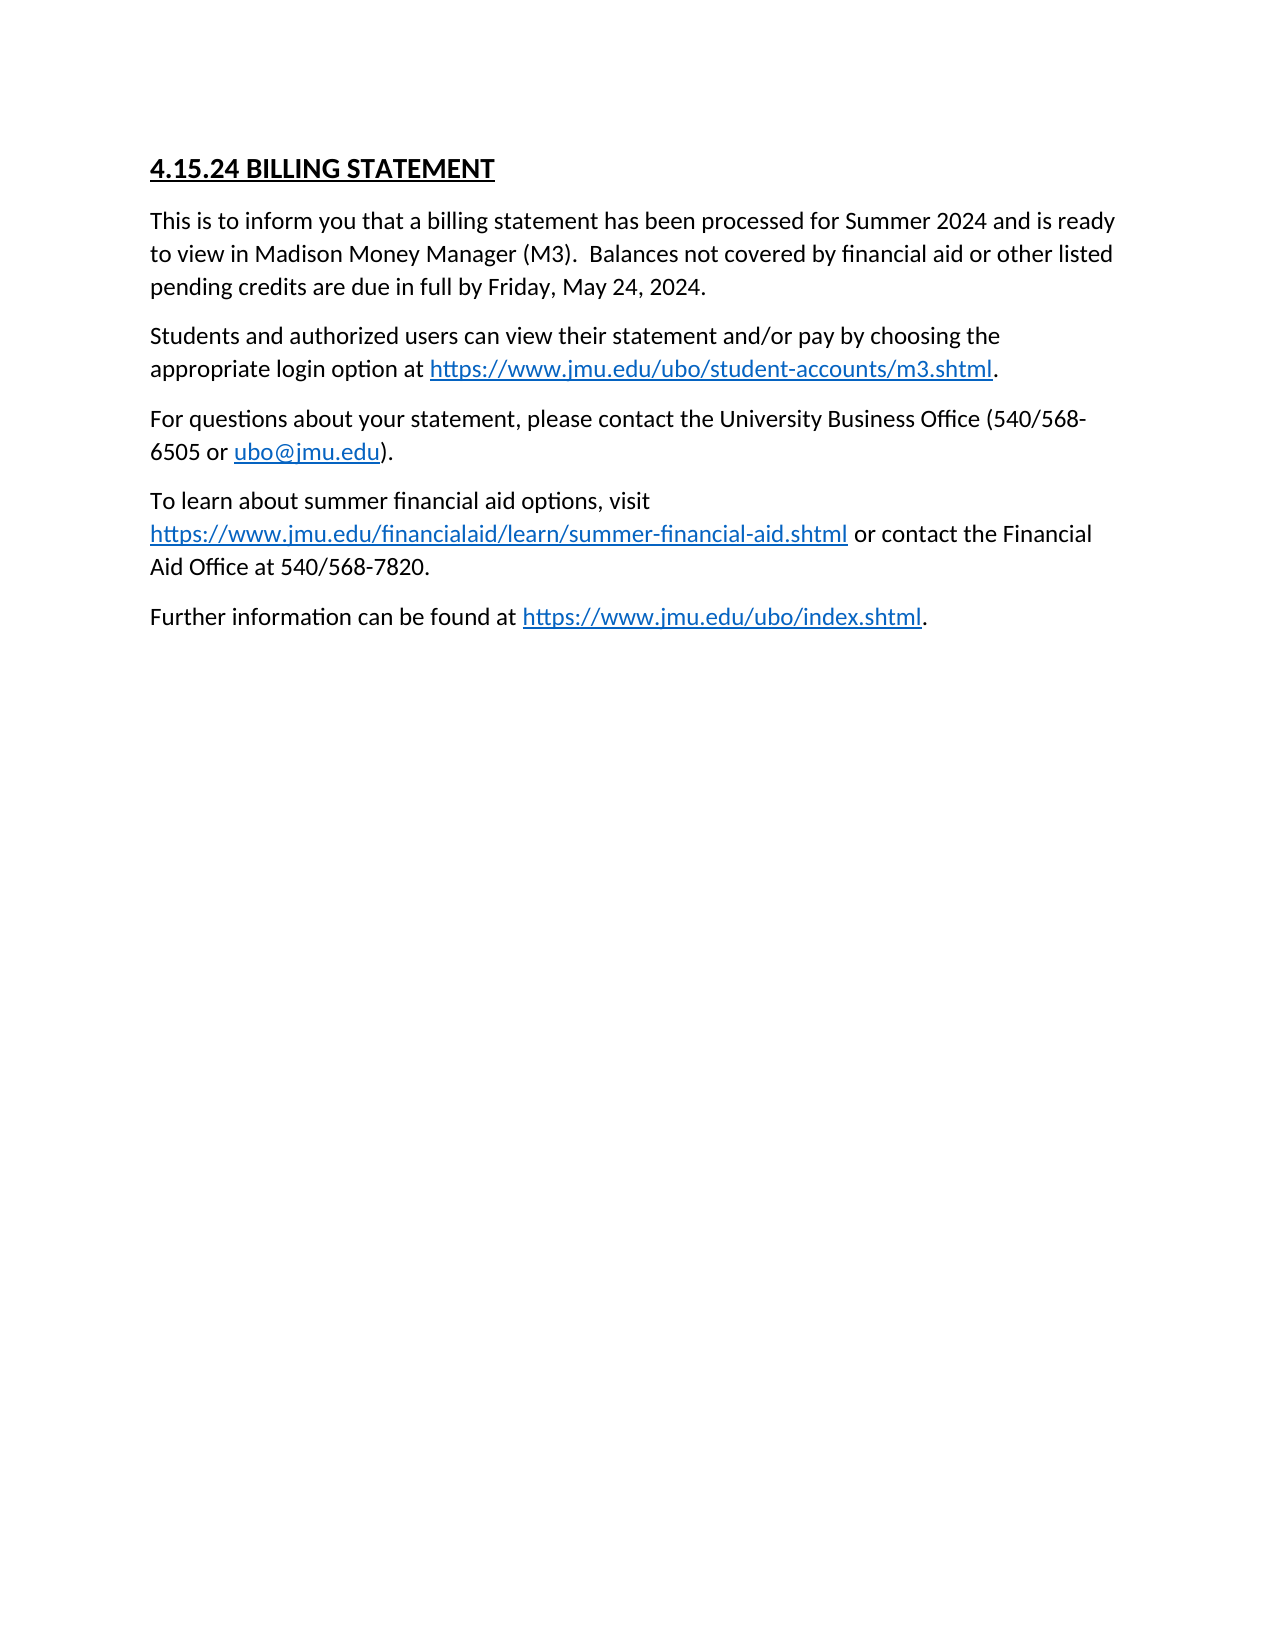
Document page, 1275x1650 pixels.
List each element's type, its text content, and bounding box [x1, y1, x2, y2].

text Students and authorized users can view their statement and/or pay by choosing the appropriate login option at https://www.jmu.edu/ubo/student-accounts/m3.shtml. [150, 321, 1125, 384]
text This is to inform you that a billing statement has been processed for Summer 2024 and is ready to view in Madison Money Manager (M3). Balances not covered by financial aid or other listed pending credits are due in full by Friday, May 24, 2024. [150, 205, 1125, 301]
text 4.15.24 BILLING STATEMENT [150, 150, 1125, 186]
text For questions about your statement, please contact the University Business Office (540/568-6505 or ubo@jmu.edu). [150, 403, 1125, 466]
text To learn about summer financial aid options, visit https://www.jmu.edu/financialaid/learn/summer-financial-aid.shtml or contact the Financial Aid Office at 540/568-7820. [150, 486, 1125, 582]
text Further information can be found at https://www.jmu.edu/ubo/index.shtml. [150, 601, 1125, 631]
